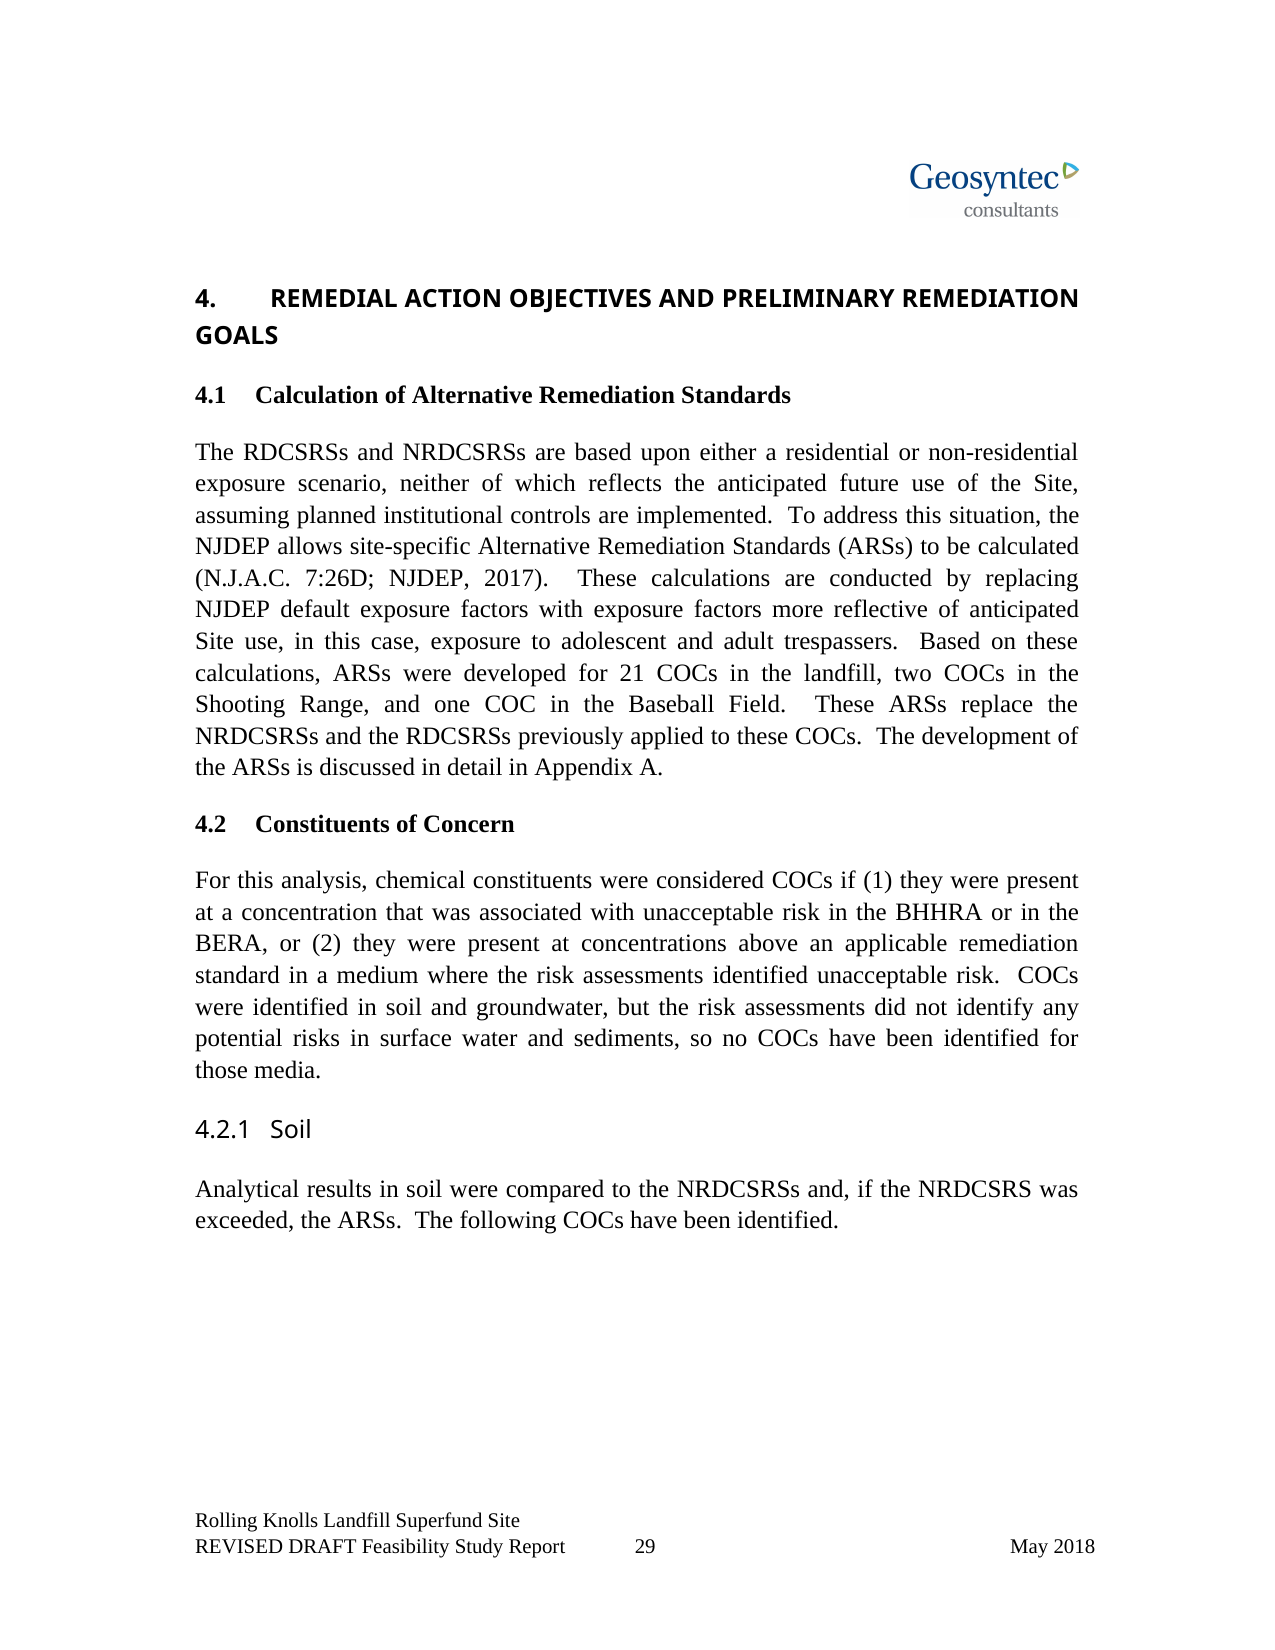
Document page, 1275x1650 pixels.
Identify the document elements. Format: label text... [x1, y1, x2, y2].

text For this analysis, chemical constituents were considered COCs if (1) they were present at a concentration that was associated with unacceptable risk in the BHHRA or in the BERA, or (2) they were present at concentrations above an applicable remediation standard in a medium where the risk assessments identified unacceptable risk. COCs were identified in soil and groundwater, but the risk assessments did not identify any potential risks in surface water and sediments, so no COCs have been identified for those media. [195, 865, 1080, 1083]
subtitle 4.2.1 Soil [195, 1111, 1080, 1145]
subtitle 4.1 Calculation of Alternative Remediation Standards [195, 380, 1080, 409]
subtitle 4. Remedial Action Objectives and Preliminary Remediation Goals [195, 280, 1080, 352]
subtitle 4.2 Constituents of Concern [195, 809, 1080, 838]
picture [908, 160, 1080, 218]
text Analytical results in soil were compared to the NRDCSRSs and, if the NRDCSRS was exceeded, the ARSs. The following COCs have been identified. [195, 1174, 1080, 1234]
text The RDCSRSs and NRDCSRSs are based upon either a residential or non-residential exposure scenario, neither of which reflects the anticipated future use of the Site, assuming planned institutional controls are implemented. To address this situation, the NJDEP allows site-specific Alternative Remediation Standards (ARSs) to be calculated (N.J.A.C. 7:26D; NJDEP, 2017). These calculations are conducted by replacing NJDEP default exposure factors with exposure factors more reflective of anticipated Site use, in this case, exposure to adolescent and adult trespassers. Based on these calculations, ARSs were developed for 21 COCs in the landfill, two COCs in the Shooting Range, and one COC in the Baseball Field. These ARSs replace the NRDCSRSs previously applied to these COCs. The development of the ARSs is discussed in detail in Appendix A. [195, 437, 1080, 781]
